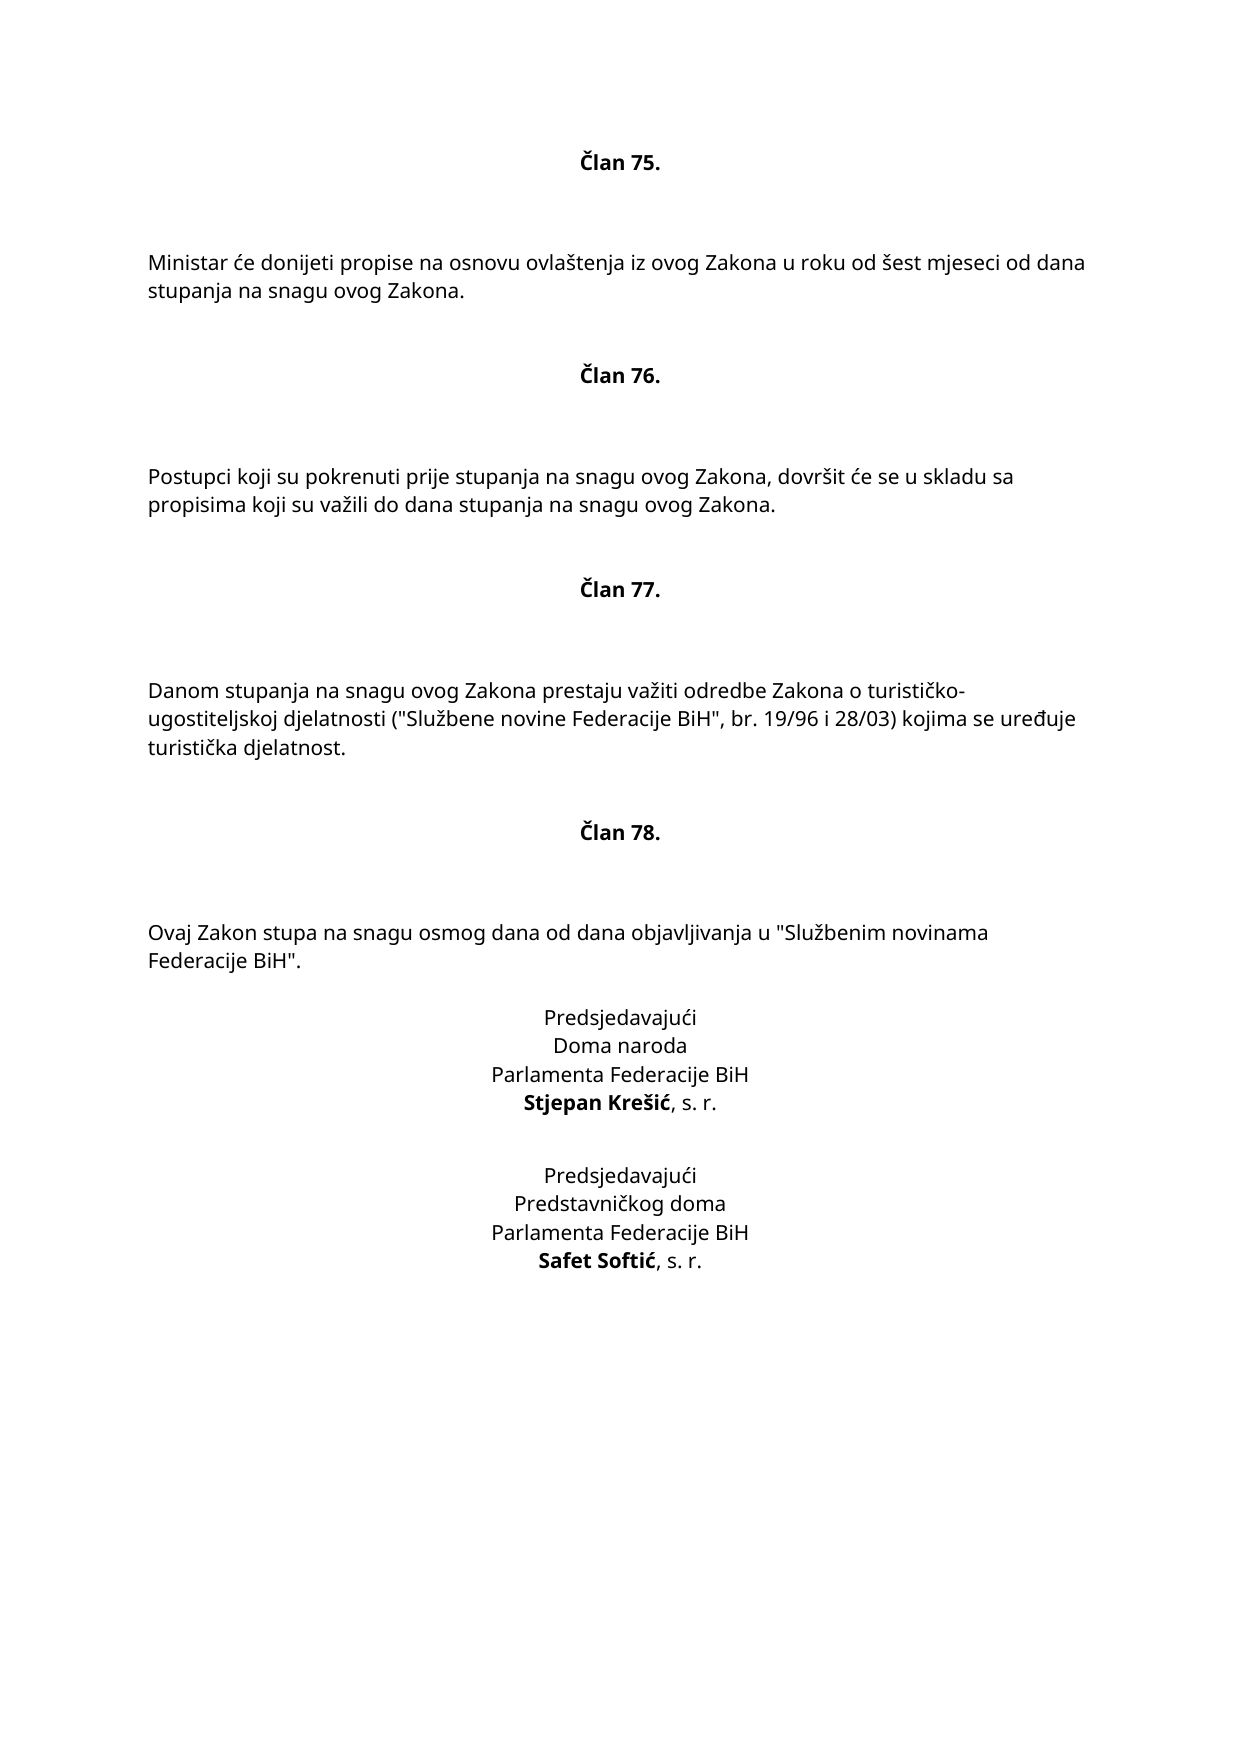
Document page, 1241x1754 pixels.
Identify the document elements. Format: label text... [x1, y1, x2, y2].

text Predsjedavajući Predstavničkog doma Parlamenta Federacije BiH Safet Softić, s. r. [148, 1132, 1093, 1274]
text Član 77. [148, 575, 1093, 660]
text Ovaj Zakon stupa na snagu osmog dana od dana objavljivanja u "Službenim novinama Federacije BiH". [148, 918, 1093, 1003]
text Član 75. [148, 148, 1093, 232]
text Ministar će donijeti propise na osnovu ovlaštenja iz ovog Zakona u roku od šest mjeseci od dana stupanja na snagu ovog Zakona. [148, 248, 1093, 361]
text Član 76. [148, 361, 1093, 446]
text Predsjedavajući Doma naroda Parlamenta Federacije BiH Stjepan Krešić, s. r. [148, 1003, 1093, 1117]
text Postupci koji su pokrenuti prije stupanja na snagu ovog Zakona, dovršit će se u skladu sa propisima koji su važili do dana stupanja na snagu ovog Zakona. [148, 462, 1093, 575]
text Član 78. [148, 818, 1093, 902]
text Danom stupanja na snagu ovog Zakona prestaju važiti odredbe Zakona o turističko-ugostiteljskoj djelatnosti ("Službene novine Federacije BiH", br. 19/96 i 28/03) kojima se uređuje turistička djelatnost. [148, 676, 1093, 818]
